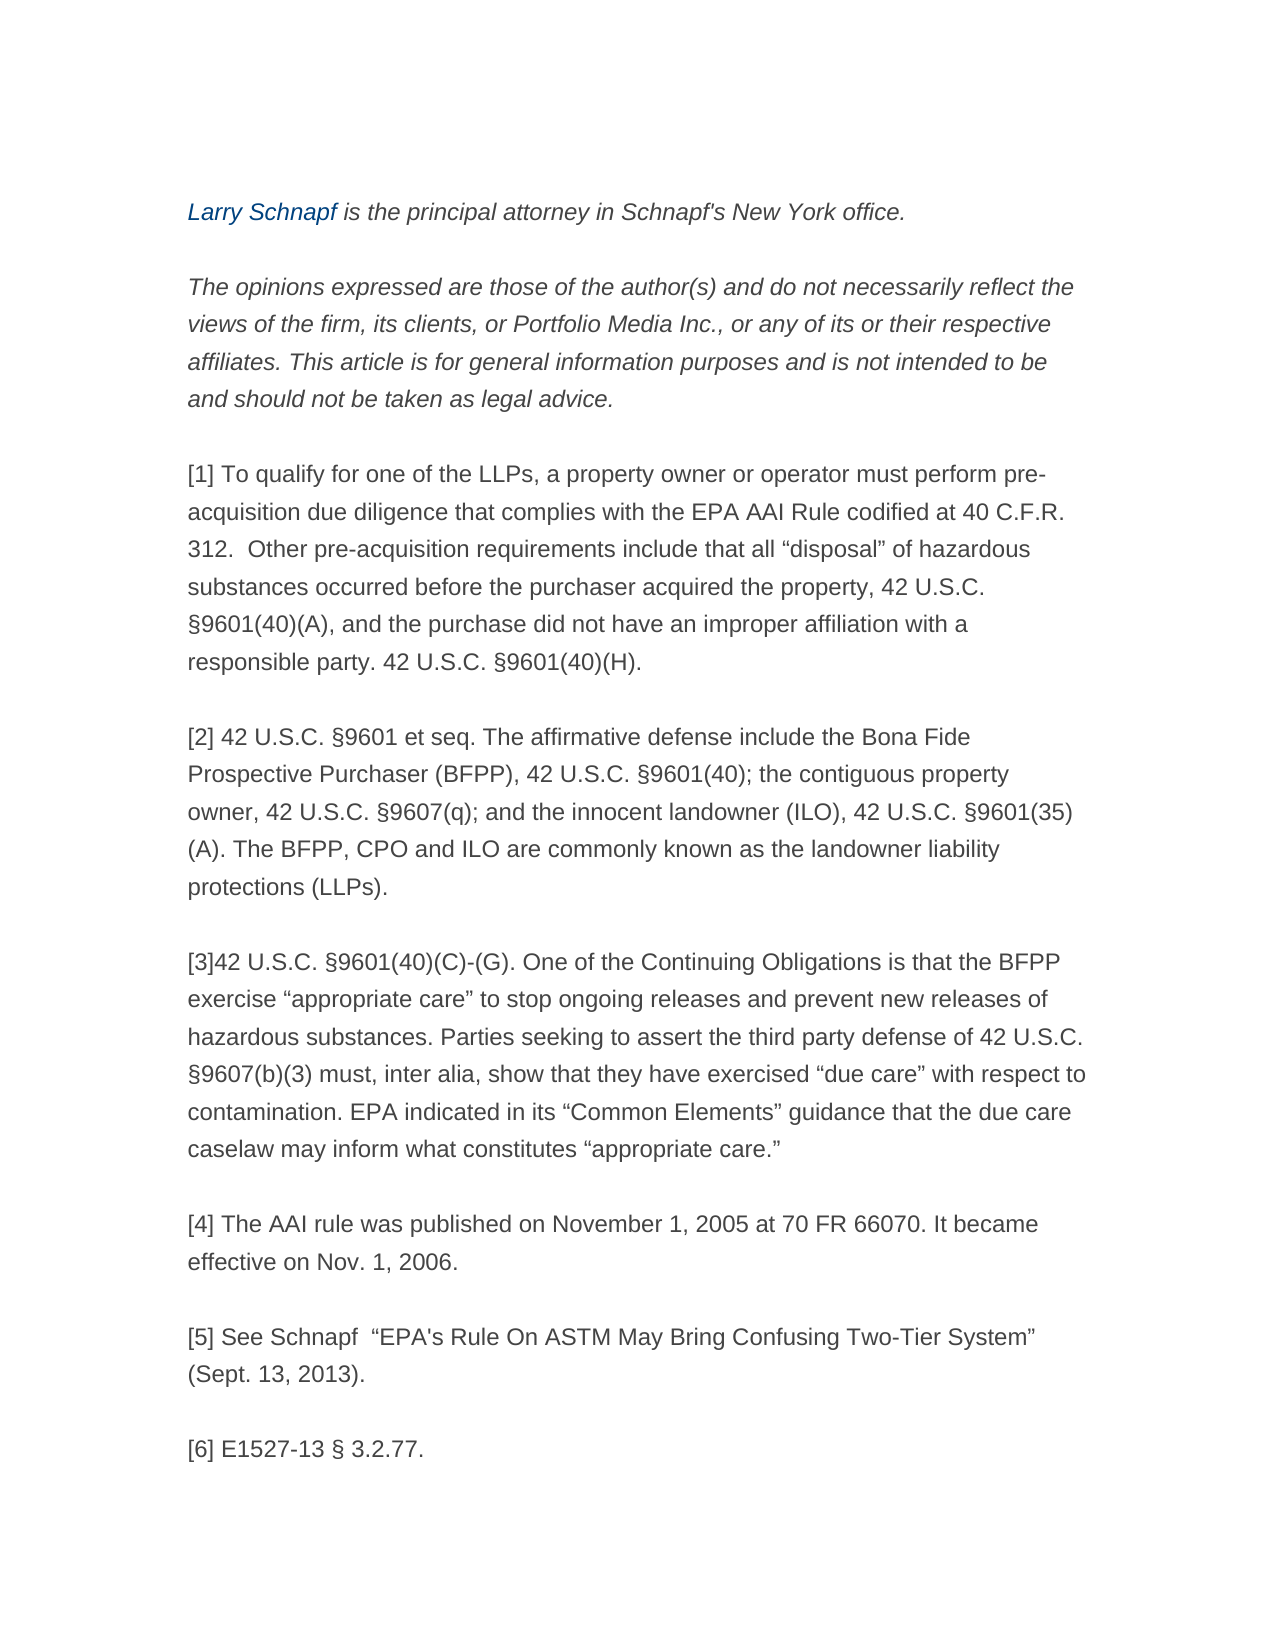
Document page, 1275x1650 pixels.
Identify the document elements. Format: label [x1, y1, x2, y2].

text [187, 150, 1087, 1500]
